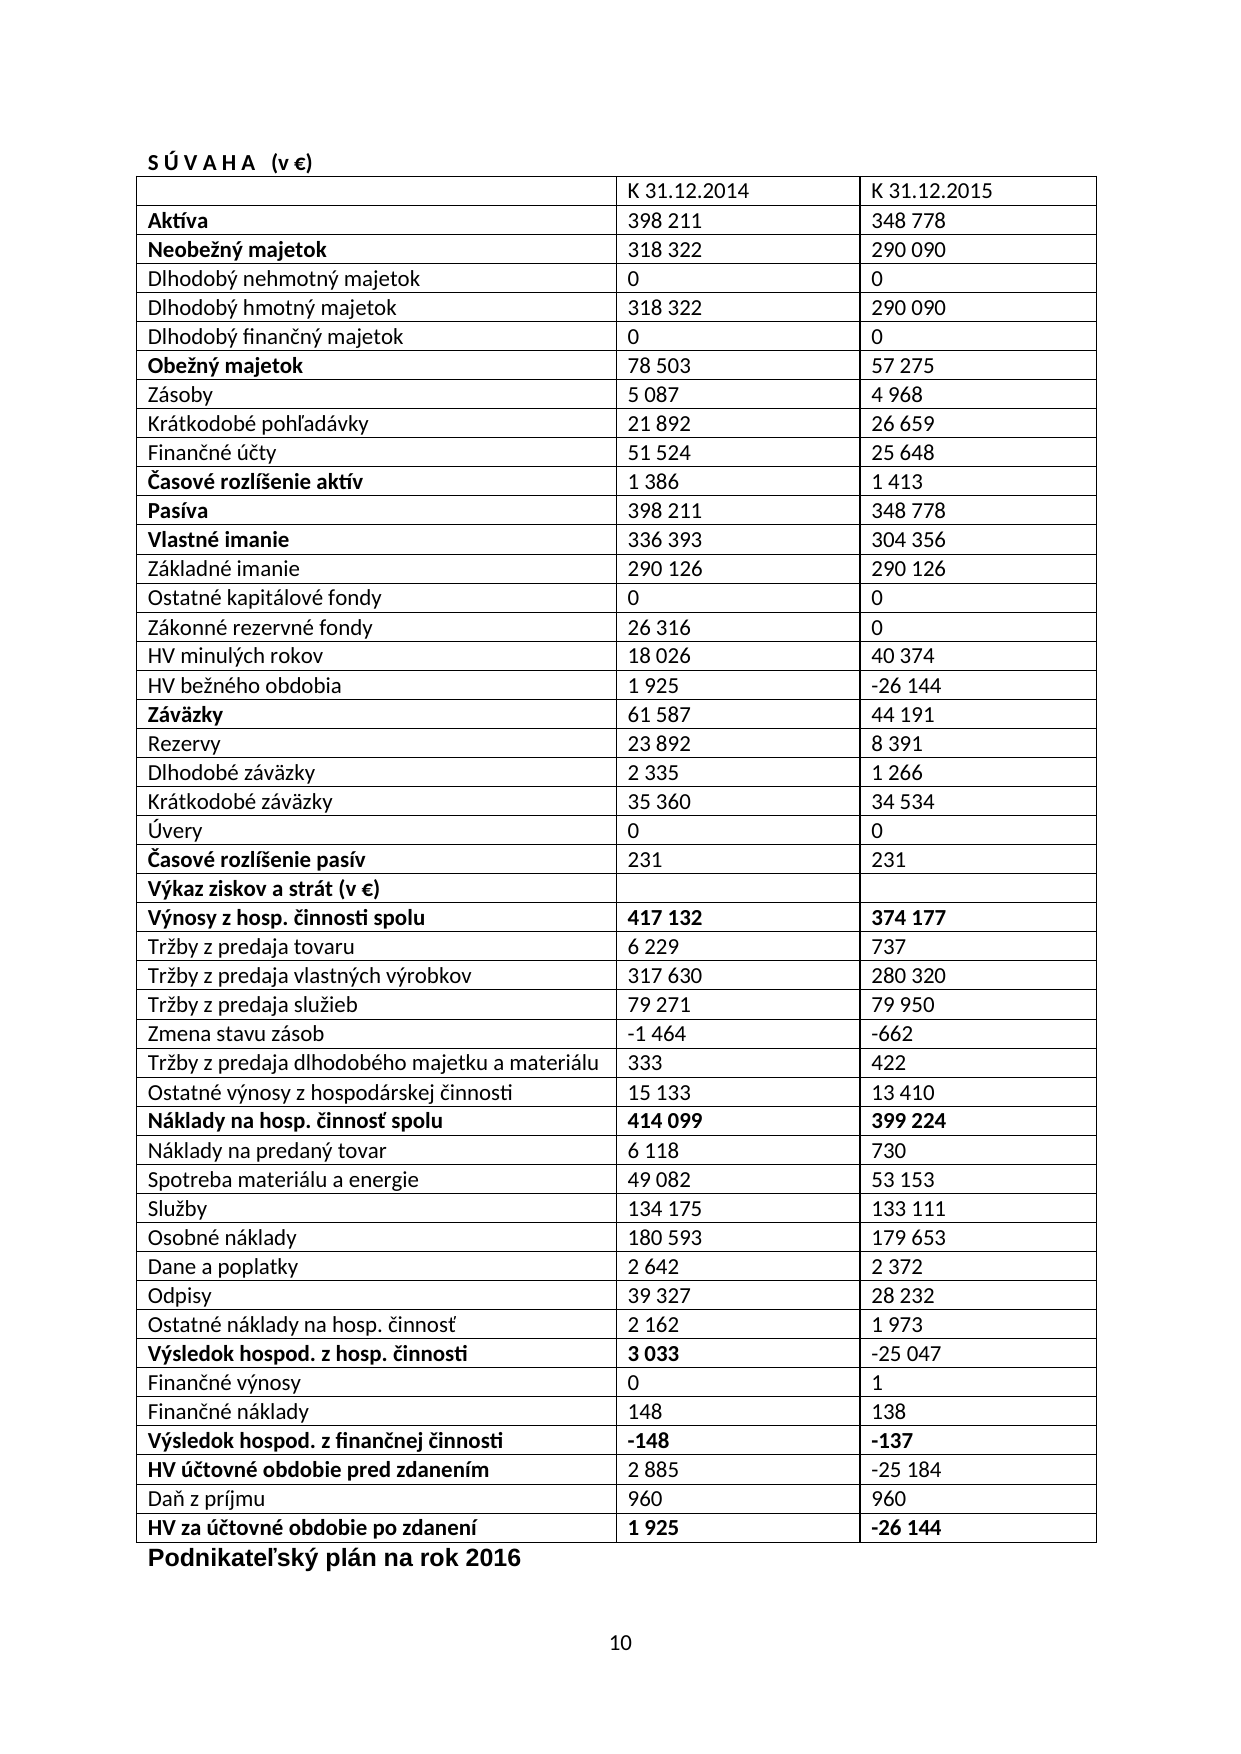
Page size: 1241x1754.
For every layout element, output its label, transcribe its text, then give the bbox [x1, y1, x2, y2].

table_cell 960 [861, 1485, 1096, 1512]
table_cell 2 335 [617, 758, 859, 786]
table_cell HV bežného obdobia [137, 671, 616, 699]
table_cell Dlhodobý finančný majetok [137, 322, 616, 350]
table_cell 231 [617, 845, 859, 873]
table_cell Spotreba materiálu a energie [137, 1165, 616, 1193]
table_cell 0 [861, 613, 1096, 641]
table_header [137, 177, 616, 205]
table_cell 40 374 [861, 642, 1096, 670]
table_cell 1 413 [861, 467, 1096, 495]
table_cell 34 534 [861, 787, 1096, 815]
table_cell Záväzky [137, 700, 616, 728]
table_cell Základné imanie [137, 555, 616, 582]
table_header K 31.12.2015 [861, 177, 1096, 205]
table_cell Úvery [137, 816, 616, 844]
table_cell 6 118 [617, 1136, 859, 1164]
table_cell 138 [861, 1397, 1096, 1425]
table_cell 398 211 [617, 496, 859, 524]
table_cell Ostatné kapitálové fondy [137, 584, 616, 612]
table_cell Zmena stavu zásob [137, 1020, 616, 1047]
table_cell 23 892 [617, 729, 859, 757]
table_cell Pasíva [137, 496, 616, 524]
table_cell 44 191 [861, 700, 1096, 728]
table_cell 2 642 [617, 1252, 859, 1280]
table_cell 0 [617, 584, 859, 612]
table_cell 1 973 [861, 1310, 1096, 1338]
table_cell Aktíva [137, 206, 616, 234]
table_cell 0 [861, 816, 1096, 844]
table_cell -1 464 [617, 1020, 859, 1047]
table_cell Služby [137, 1194, 616, 1222]
table_cell -25 047 [861, 1339, 1096, 1367]
table_cell Finančné výnosy [137, 1368, 616, 1396]
text Podnikateľský plán na rok 2016 [148, 1543, 1093, 1571]
table_cell Dlhodobé záväzky [137, 758, 616, 786]
table_cell 0 [617, 322, 859, 350]
table_cell 333 [617, 1049, 859, 1077]
table_cell 4 968 [861, 380, 1096, 408]
table_cell 290 090 [861, 235, 1096, 263]
table_cell Výsledok hospod. z hosp. činnosti [137, 1339, 616, 1367]
table_cell Dlhodobý nehmotný majetok [137, 264, 616, 292]
table_cell 737 [861, 932, 1096, 960]
table_cell Finančné účty [137, 438, 616, 466]
table_cell 26 659 [861, 409, 1096, 437]
table_cell 0 [617, 264, 859, 292]
table_cell Časové rozlíšenie aktív [137, 467, 616, 495]
table_cell Tržby z predaja tovaru [137, 932, 616, 960]
table_cell 57 275 [861, 351, 1096, 379]
table_cell 336 393 [617, 525, 859, 553]
text S Ú V A H A (v €) [148, 148, 1093, 176]
table_cell Tržby z predaja vlastných výrobkov [137, 961, 616, 989]
table_cell Krátkodobé záväzky [137, 787, 616, 815]
table_cell 1 925 [617, 671, 859, 699]
table_cell 2 885 [617, 1455, 859, 1483]
table_cell HV minulých rokov [137, 642, 616, 670]
table_cell HV účtovné obdobie pred zdanením [137, 1455, 616, 1483]
table_cell 180 593 [617, 1223, 859, 1251]
table_cell -25 184 [861, 1455, 1096, 1483]
table_cell 39 327 [617, 1281, 859, 1309]
table_cell [617, 874, 859, 902]
table_cell 414 099 [617, 1107, 859, 1135]
table_cell 2 162 [617, 1310, 859, 1338]
table_cell 730 [861, 1136, 1096, 1164]
table_cell 133 111 [861, 1194, 1096, 1222]
table_cell 148 [617, 1397, 859, 1425]
table_cell Tržby z predaja služieb [137, 990, 616, 1018]
table_cell Výsledok hospod. z finančnej činnosti [137, 1426, 616, 1454]
table_cell 79 950 [861, 990, 1096, 1018]
table_cell 28 232 [861, 1281, 1096, 1309]
table_header K 31.12.2014 [617, 177, 859, 205]
table_cell 374 177 [861, 903, 1096, 931]
table_cell [861, 874, 1096, 902]
table_cell Náklady na hosp. činnosť spolu [137, 1107, 616, 1135]
table_cell 8 391 [861, 729, 1096, 757]
table_cell 231 [861, 845, 1096, 873]
table_cell 6 229 [617, 932, 859, 960]
table_cell 13 410 [861, 1078, 1096, 1106]
table_cell Dane a poplatky [137, 1252, 616, 1280]
table_cell 0 [861, 264, 1096, 292]
table_cell 304 356 [861, 525, 1096, 553]
table_cell 51 524 [617, 438, 859, 466]
table_cell -662 [861, 1020, 1096, 1047]
table_cell 417 132 [617, 903, 859, 931]
table_cell Finančné náklady [137, 1397, 616, 1425]
table_cell 2 372 [861, 1252, 1096, 1280]
table_cell -148 [617, 1426, 859, 1454]
table_cell 18 026 [617, 642, 859, 670]
table_cell Ostatné náklady na hosp. činnosť [137, 1310, 616, 1338]
table_cell 1 925 [617, 1514, 859, 1542]
table_cell Rezervy [137, 729, 616, 757]
table_cell 399 224 [861, 1107, 1096, 1135]
table_cell Obežný majetok [137, 351, 616, 379]
table_cell Dlhodobý hmotný majetok [137, 293, 616, 321]
table_cell 53 153 [861, 1165, 1096, 1193]
table_cell 290 126 [617, 555, 859, 582]
table_cell Výnosy z hosp. činnosti spolu [137, 903, 616, 931]
table_cell 1 386 [617, 467, 859, 495]
table_cell 1 266 [861, 758, 1096, 786]
table_cell 422 [861, 1049, 1096, 1077]
table_cell HV za účtovné obdobie po zdanení [137, 1514, 616, 1542]
table_cell Tržby z predaja dlhodobého majetku a materiálu [137, 1049, 616, 1077]
table_cell 290 126 [861, 555, 1096, 582]
table_cell 78 503 [617, 351, 859, 379]
table_cell Zásoby [137, 380, 616, 408]
table_cell -26 144 [861, 1514, 1096, 1542]
table_cell 960 [617, 1485, 859, 1512]
table_cell 61 587 [617, 700, 859, 728]
table_cell 318 322 [617, 293, 859, 321]
table_cell 5 087 [617, 380, 859, 408]
table_cell Náklady na predaný tovar [137, 1136, 616, 1164]
table_cell 348 778 [861, 206, 1096, 234]
table_cell Osobné náklady [137, 1223, 616, 1251]
table_cell -26 144 [861, 671, 1096, 699]
table_cell Výkaz ziskov a strát (v €) [137, 874, 616, 902]
table_cell 3 033 [617, 1339, 859, 1367]
table_cell Odpisy [137, 1281, 616, 1309]
table_cell Vlastné imanie [137, 525, 616, 553]
table_cell 0 [861, 584, 1096, 612]
table_cell 348 778 [861, 496, 1096, 524]
table_cell 0 [861, 322, 1096, 350]
table_cell Daň z príjmu [137, 1485, 616, 1512]
table_cell 134 175 [617, 1194, 859, 1222]
table_cell 317 630 [617, 961, 859, 989]
table_cell 26 316 [617, 613, 859, 641]
table_cell 318 322 [617, 235, 859, 263]
table_cell 35 360 [617, 787, 859, 815]
table_cell 280 320 [861, 961, 1096, 989]
table_cell 25 648 [861, 438, 1096, 466]
table_cell Zákonné rezervné fondy [137, 613, 616, 641]
table_cell 0 [617, 816, 859, 844]
table_cell 0 [617, 1368, 859, 1396]
table_cell Ostatné výnosy z hospodárskej činnosti [137, 1078, 616, 1106]
table_cell 1 [861, 1368, 1096, 1396]
table_cell 179 653 [861, 1223, 1096, 1251]
table_cell 49 082 [617, 1165, 859, 1193]
table_cell 21 892 [617, 409, 859, 437]
table_cell 290 090 [861, 293, 1096, 321]
table_cell 398 211 [617, 206, 859, 234]
table_cell Časové rozlíšenie pasív [137, 845, 616, 873]
table_cell 79 271 [617, 990, 859, 1018]
table_cell -137 [861, 1426, 1096, 1454]
table_cell 15 133 [617, 1078, 859, 1106]
table_cell Krátkodobé pohľadávky [137, 409, 616, 437]
table_cell Neobežný majetok [137, 235, 616, 263]
